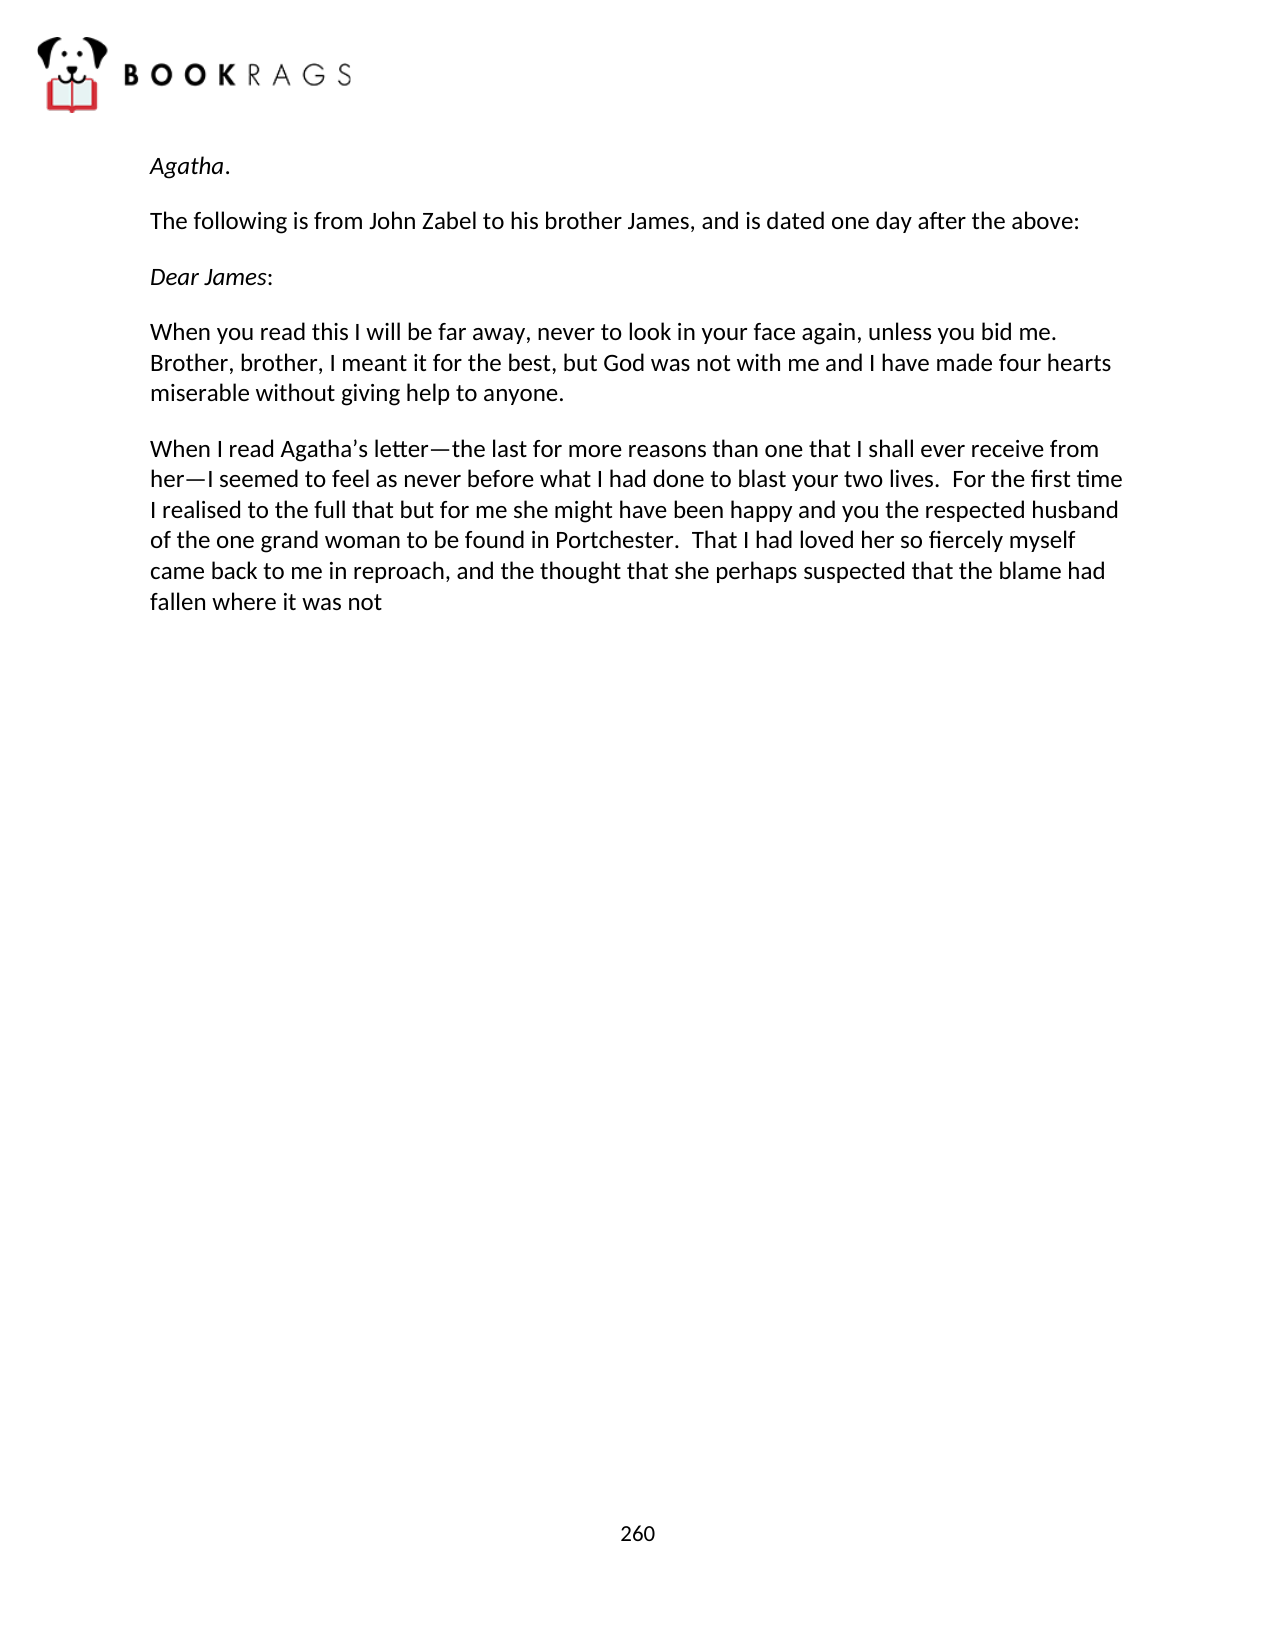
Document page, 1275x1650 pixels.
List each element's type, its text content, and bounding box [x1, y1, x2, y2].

picture [37, 37, 351, 113]
text Agatha. [150, 150, 1125, 181]
text Dear James: [150, 261, 1125, 292]
text When you read this I will be far away, never to look in your face again, unless you bid me. Brother, brother, I meant it for the best, but God was not with me and I have made four hearts miserable without giving help to anyone. [150, 317, 1125, 408]
text The following is from John Zabel to his brother James, and is dated one day after the above: [150, 206, 1125, 236]
text When I read Agatha’s letter—­the last for more reasons than one that I shall ever receive from her—­I seemed to feel as never before what I had done to blast your two lives. For the first time I realised to the full that but for me she might have been happy and you the respected husband of the one grand woman to be found in Portchester. That I had loved her so fiercely myself came back to me in reproach, and the thought that she perhaps suspected that the blame had fallen where it was not [150, 433, 1125, 616]
